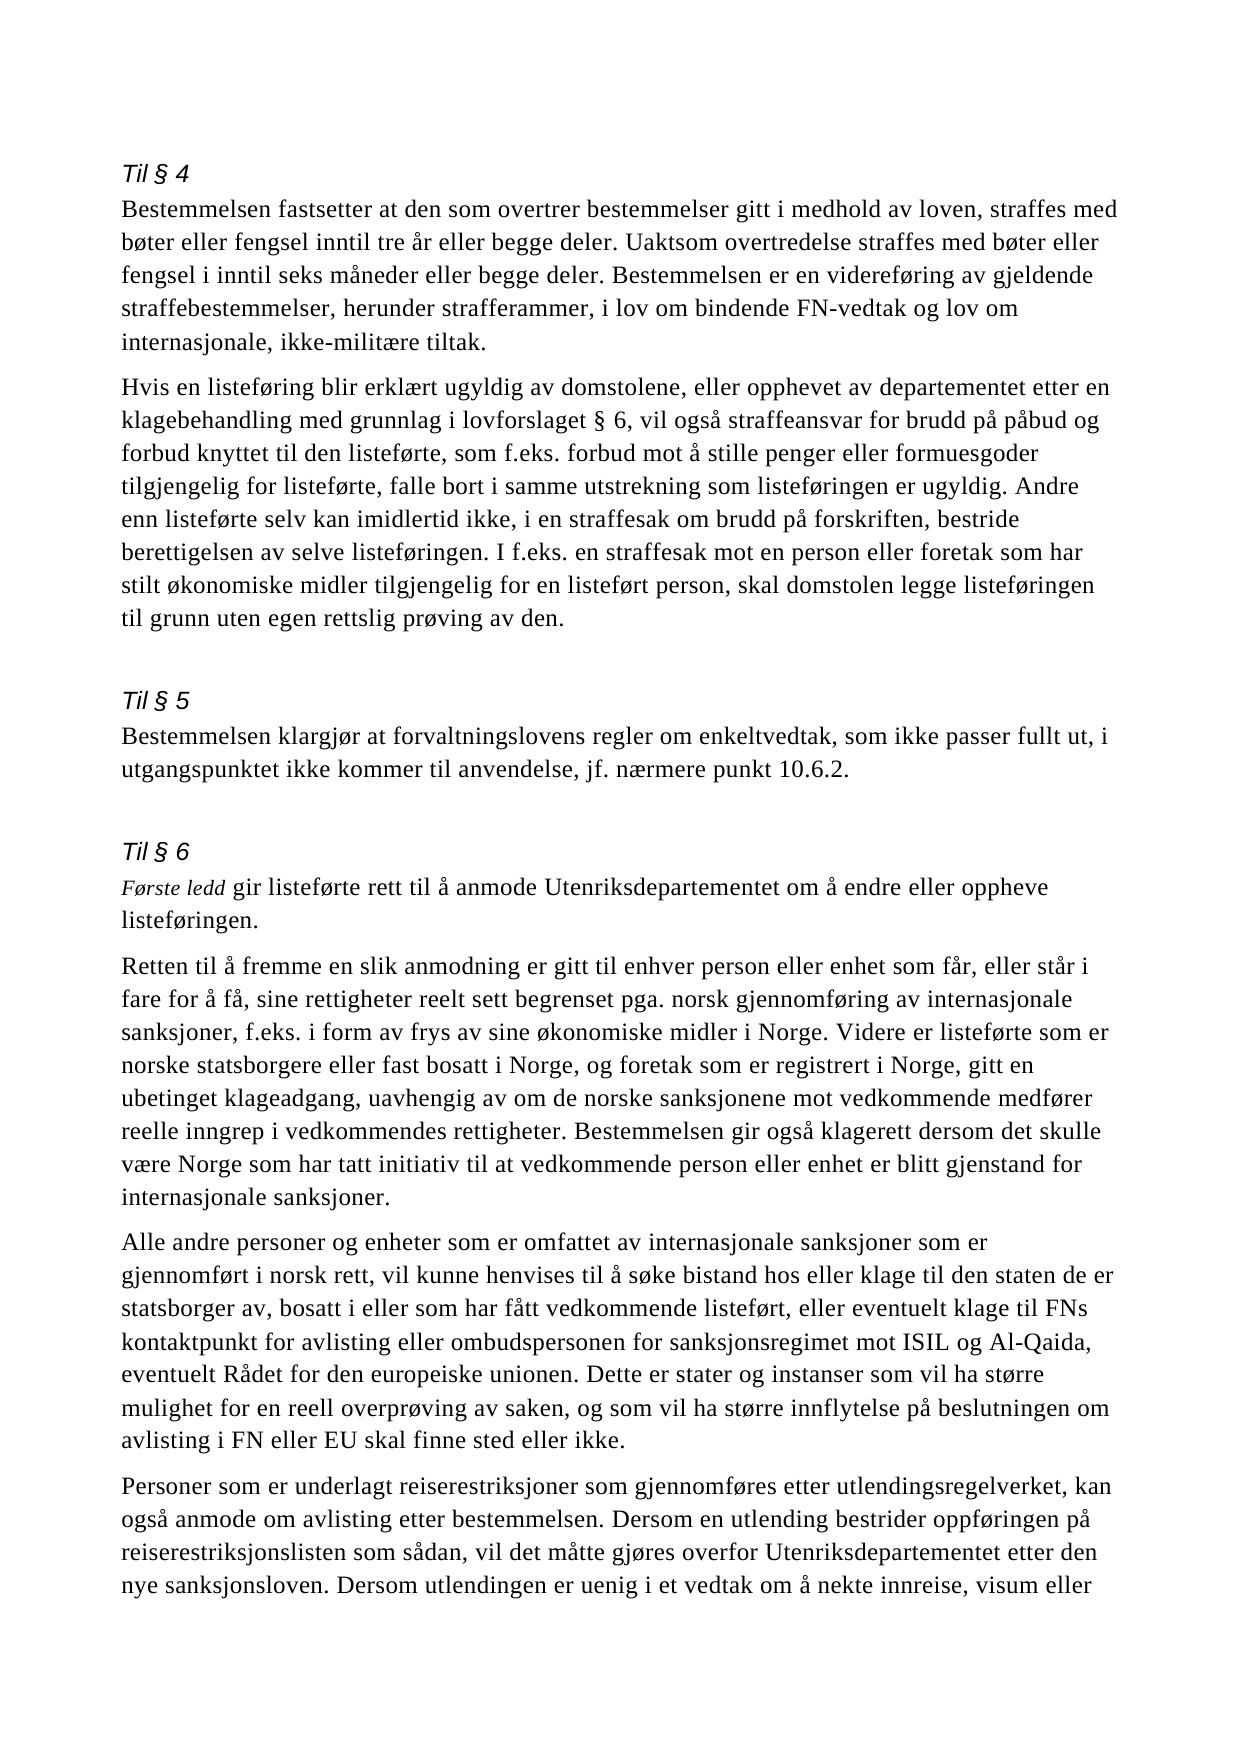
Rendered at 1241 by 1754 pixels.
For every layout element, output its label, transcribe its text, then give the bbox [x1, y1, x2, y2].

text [121, 1471, 1119, 1599]
text Bestemmelsen klargjør at forvaltningslovens regler om enkeltvedtak, som ikke passer fullt ut, i utgangspunktet ikke kommer til anvendelse, jf. nærmere punkt 10.6.2. [121, 721, 1119, 783]
text Til § 6 [121, 837, 1119, 866]
text Retten til å fremme en slik anmodning er gitt til enhver person eller enhet som får, eller står i fare for å få, sine rettigheter reelt sett begrenset pga. norsk gjennomføring av internasjonale sanksjoner, f.eks. i form av frys av sine økonomiske midler i Norge. Videre er listeførte som er norske statsborgere eller fast bosatt i Norge, og foretak som er registrert i Norge, gitt en ubetinget klageadgang, uavhengig av om de norske sanksjonene mot vedkommende medfører reelle inngrep i vedkommendes rettigheter. Bestemmelsen gir også klagerett dersom det skulle være Norge som har tatt initiativ til at vedkommende person eller enhet er blitt gjenstand for internasjonale sanksjoner. [121, 951, 1119, 1211]
text Alle andre personer og enheter som er omfattet av internasjonale sanksjoner som er gjennomført i norsk rett, vil kunne henvises til å søke bistand hos eller klage til den staten de er statsborger av, bosatt i eller som har fått vedkommende listeført, eller eventuelt klage til FNs kontaktpunkt for avlisting eller ombudspersonen for sanksjonsregimet mot ISIL og Al-Qaida, eventuelt Rådet for den europeiske unionen. Dette er stater og instanser som vil ha større mulighet for en reell overprøving av saken, og som vil ha større innflytelse på beslutningen om avlisting i FN eller EU skal finne sted eller ikke. [121, 1227, 1119, 1454]
text Bestemmelsen fastsetter at den som overtrer bestemmelser gitt i medhold av loven, straffes med bøter eller fengsel inntil tre år eller begge deler. Uaktsom overtredelse straffes med bøter eller fengsel i inntil seks måneder eller begge deler. Bestemmelsen er en videreføring av gjeldende straffebestemmelser, herunder strafferammer, i lov om bindende FN-vedtak og lov om internasjonale, ikke-militære tiltak. [121, 194, 1119, 355]
text Til § 4 [121, 159, 1119, 188]
text Hvis en listeføring blir erklært ugyldig av domstolene, eller opphevet av departementet etter en klagebehandling med grunnlag i lovforslaget § 6, vil også straffeansvar for brudd på påbud og forbud knyttet til den listeførte, som f.eks. forbud mot å stille penger eller formuesgoder tilgjengelig for listeførte, falle bort i samme utstrekning som listeføringen er ugyldig. Andre enn listeførte selv kan imidlertid ikke, i en straffesak om brudd på forskriften, bestride berettigelsen av selve listeføringen. I f.eks. en straffesak mot en person eller foretak som har stilt økonomiske midler tilgjengelig for en listeført person, skal domstolen legge listeføringen til grunn uten egen rettslig prøving av den. [121, 372, 1119, 632]
text Til § 5 [121, 686, 1119, 715]
text Første ledd gir listeførte rett til å anmode Utenriksdepartementet om å endre eller oppheve listeføringen. [121, 872, 1119, 934]
